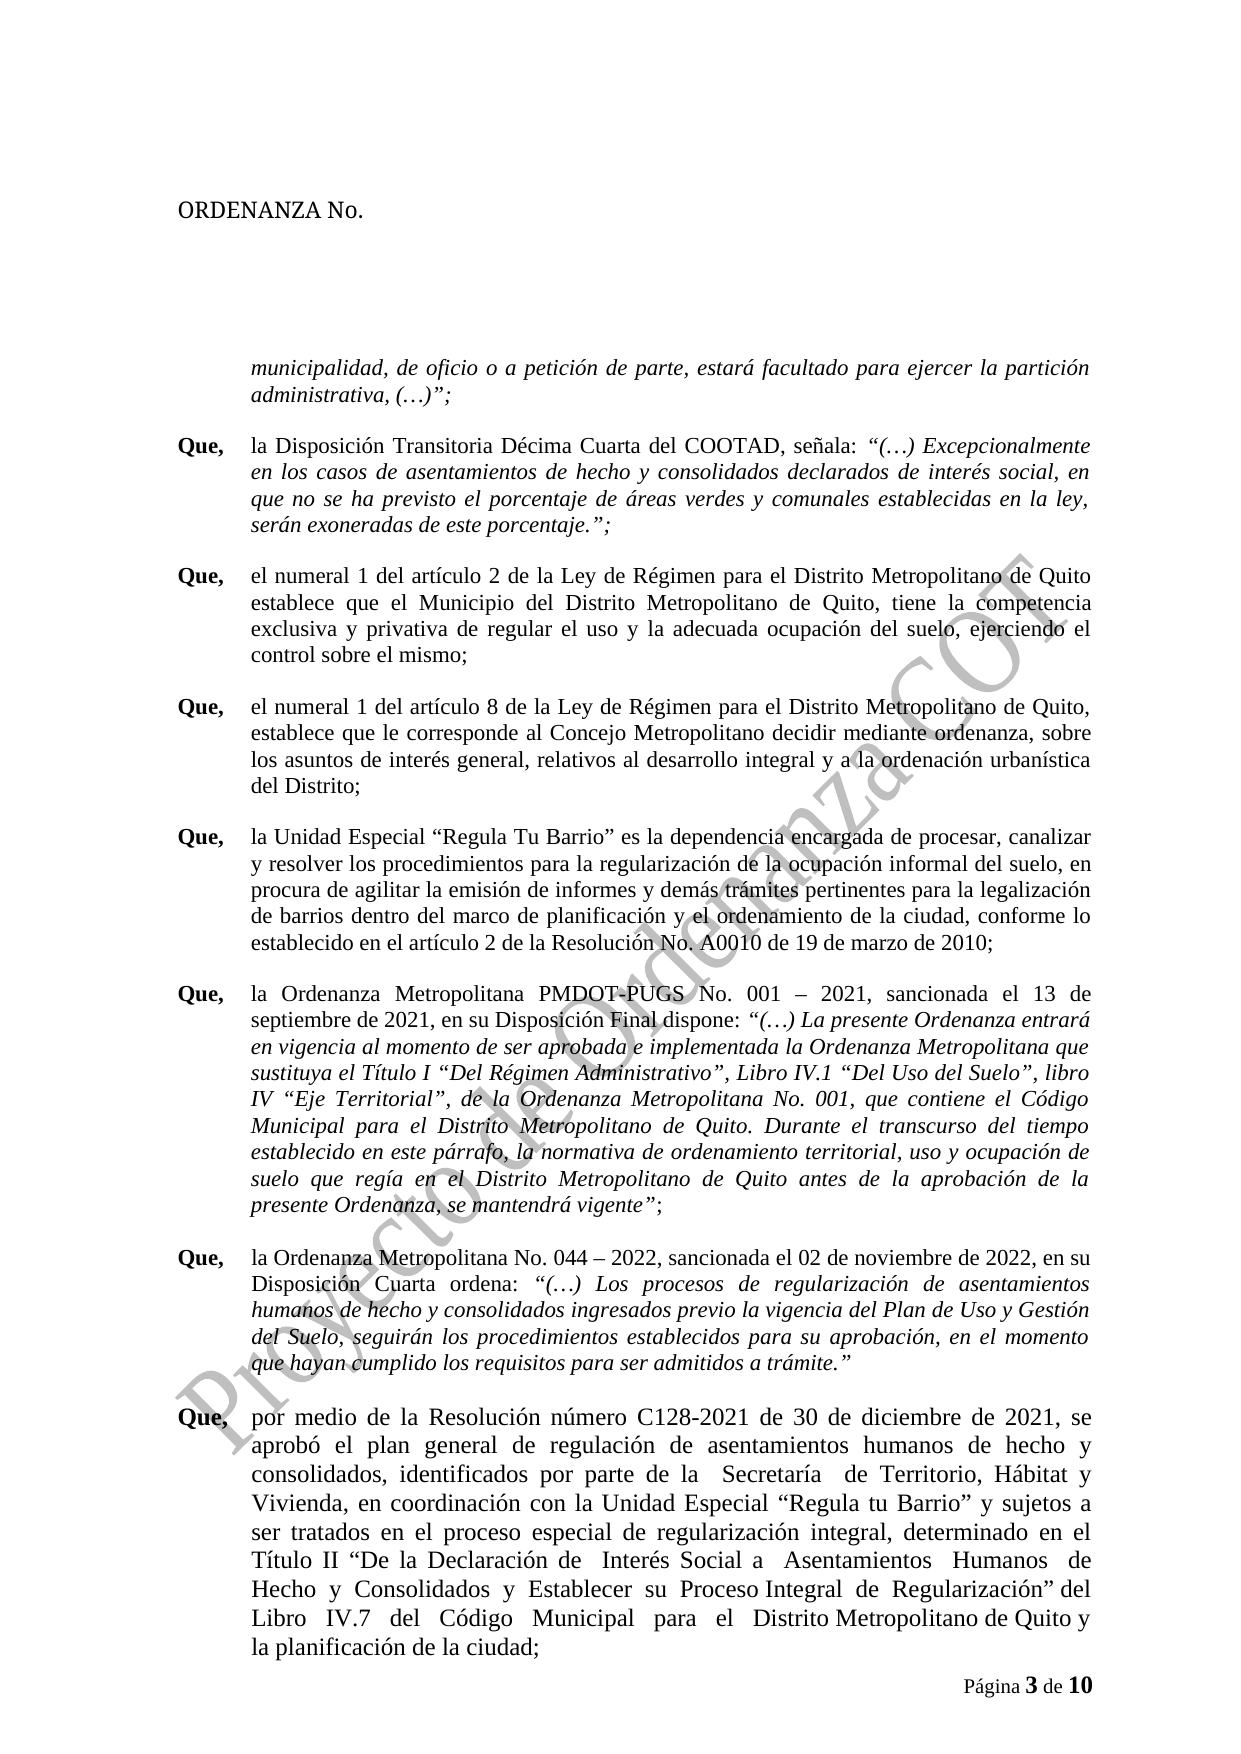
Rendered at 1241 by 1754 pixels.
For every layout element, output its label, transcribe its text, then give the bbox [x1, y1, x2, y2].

text Que, el numeral 1 del artículo 2 de la Ley de Régimen para el Distrito Metropolitano de Quito establece que el Municipio del Distrito Metropolitano de Quito, tiene la competencia exclusiva y privativa de regular el uso y la adecuada ocupación del suelo, ejerciendo el control sobre el mismo; [177, 562, 1093, 668]
text Que, la Disposición Transitoria Décima Cuarta del COOTAD, señala: “(…) Excepcionalmente en los casos de asentamientos de hecho y consolidados declarados de interés social, en que no se ha previsto el porcentaje de áreas verdes y comunales establecidas en la ley, serán exoneradas de este porcentaje.”; [177, 432, 1093, 537]
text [177, 354, 1093, 407]
text Que, el numeral 1 del artículo 8 de la Ley de Régimen para el Distrito Metropolitano de Quito, establece que le corresponde al Concejo Metropolitano decidir mediante ordenanza, sobre los asuntos de interés general, relativos al desarrollo integral y a la ordenación urbanística del Distrito; [177, 693, 1093, 798]
text Que, por medio de la Resolución número C128-2021 de 30 de diciembre de 2021, se aprobó el plan general de regulación de asentamientos humanos de hecho y consolidados, identificados por parte de la Secretaría de Territorio, Hábitat y Vivienda, en coordinación con la Unidad Especial “Regula tu Barrio” y sujetos a ser tratados en el proceso especial de regularización integral, determinado en el Título II “De la Declaración de Interés Social a Asentamientos Humanos de Hecho y Consolidados y Establecer su Proceso Integral de Regularización” del Libro IV.7 del Código Municipal para el Distrito Metropolitano de Quito y la planificación de la ciudad; [177, 1402, 1093, 1661]
text Que, la Ordenanza Metropolitana No. 044 – 2022, sancionada el 02 de noviembre de 2022, en su Disposición Cuarta ordena: “(…) Los procesos de regularización de asentamientos humanos de hecho y consolidados ingresados previo la vigencia del Plan de Uso y Gestión del Suelo, seguirán los procedimientos establecidos para su aprobación, en el momento que hayan cumplido los requisitos para ser admitidos a trámite.” [177, 1244, 1093, 1375]
text Que, la Unidad Especial “Regula Tu Barrio” es la dependencia encargada de procesar, canalizar y resolver los procedimientos para la regularización de la ocupación informal del suelo, en procura de agilitar la emisión de informes y demás trámites pertinentes para la legalización de barrios dentro del marco de planificación y el ordenamiento de la ciudad, conforme lo establecido en el artículo 2 de la Resolución No. A0010 de 19 de marzo de 2010; [177, 823, 1093, 955]
text Que, la Ordenanza Metropolitana PMDOT-PUGS No. 001 – 2021, sancionada el 13 de septiembre de 2021, en su Disposición Final dispone: “(…) La presente Ordenanza entrará en vigencia al momento de ser aprobada e implementada la Ordenanza Metropolitana que sustituya el Título I “Del Régimen Administrativo”, Libro IV.1 “Del Uso del Suelo”, libro IV “Eje Territorial”, de la Ordenanza Metropolitana No. 001, que contiene el Código Municipal para el Distrito Metropolitano de Quito. Durante el transcurso del tiempo establecido en este párrafo, la normativa de ordenamiento territorial, uso y ocupación de suelo que regía en el Distrito Metropolitano de Quito antes de la aprobación de la presente Ordenanza, se mantendrá vigente”; [177, 980, 1093, 1217]
